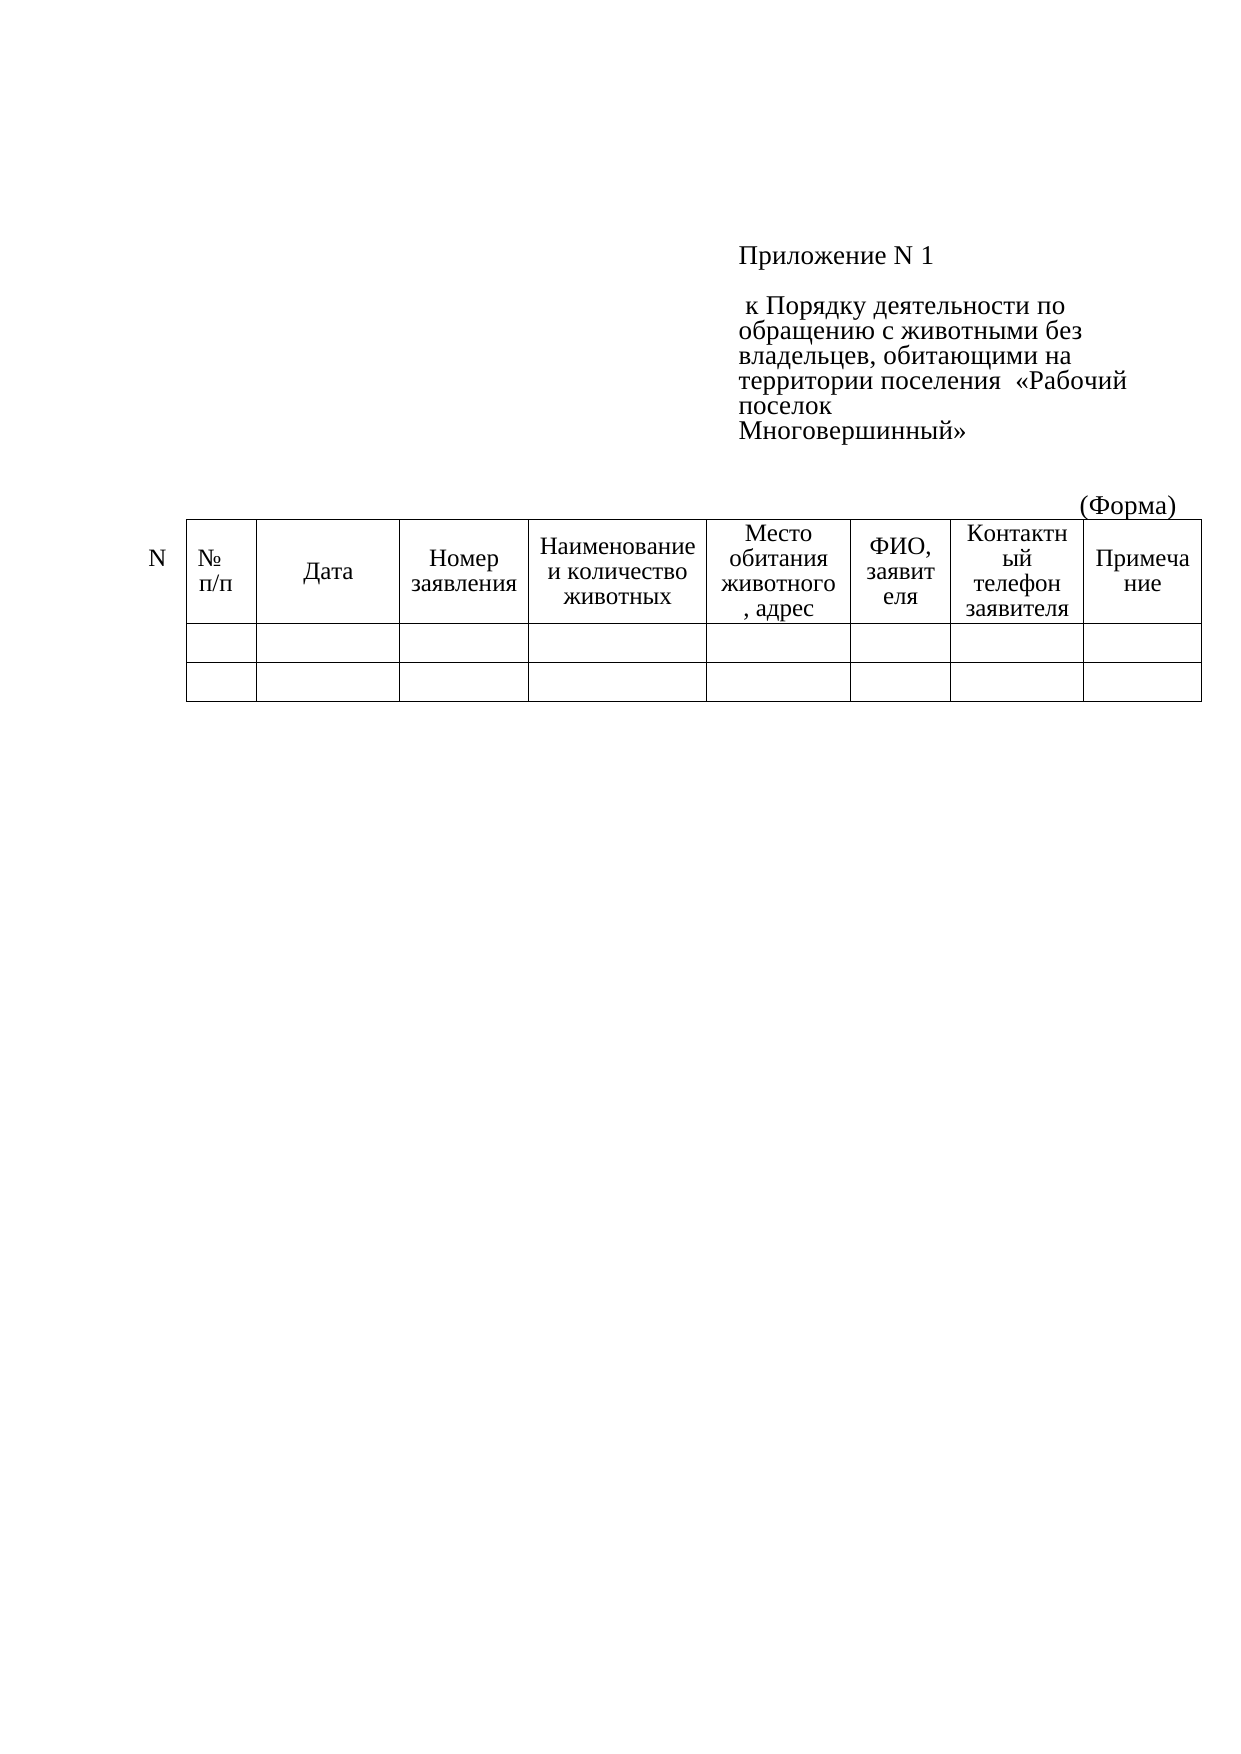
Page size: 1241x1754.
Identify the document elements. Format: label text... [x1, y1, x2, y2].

table_cell [707, 624, 850, 662]
table_header Место обитания животного, адрес [707, 520, 850, 623]
table_cell [1084, 624, 1201, 662]
table_header Контактный телефон заявителя [951, 520, 1083, 623]
table_cell [187, 624, 256, 662]
table_cell [400, 624, 528, 662]
table_cell [951, 624, 1083, 662]
table_cell [529, 624, 706, 662]
table_header Наименование и количество животных [529, 520, 706, 623]
text Приложение N 1 [207, 244, 1181, 269]
table_header ФИО, заявителя [851, 520, 950, 623]
table_header Дата [257, 520, 399, 623]
table_cell [951, 663, 1083, 701]
table_cell [851, 663, 950, 701]
table_header N № п/п [187, 520, 256, 623]
table_cell [1084, 663, 1201, 701]
table_cell [529, 663, 706, 701]
table_header Примечание [1084, 520, 1201, 623]
text (Форма) [207, 494, 1181, 519]
table_header Номер заявления [400, 520, 528, 623]
text Многовершинный» [738, 419, 1181, 444]
table_cell [257, 624, 399, 662]
table_cell [187, 663, 256, 701]
table_cell [257, 663, 399, 701]
text к Порядку деятельности по обращению с животными без владельцев, обитающими на территории поселения «Рабочий поселок [738, 294, 1181, 419]
table_cell [707, 663, 850, 701]
table_cell [400, 663, 528, 701]
table_cell [851, 624, 950, 662]
